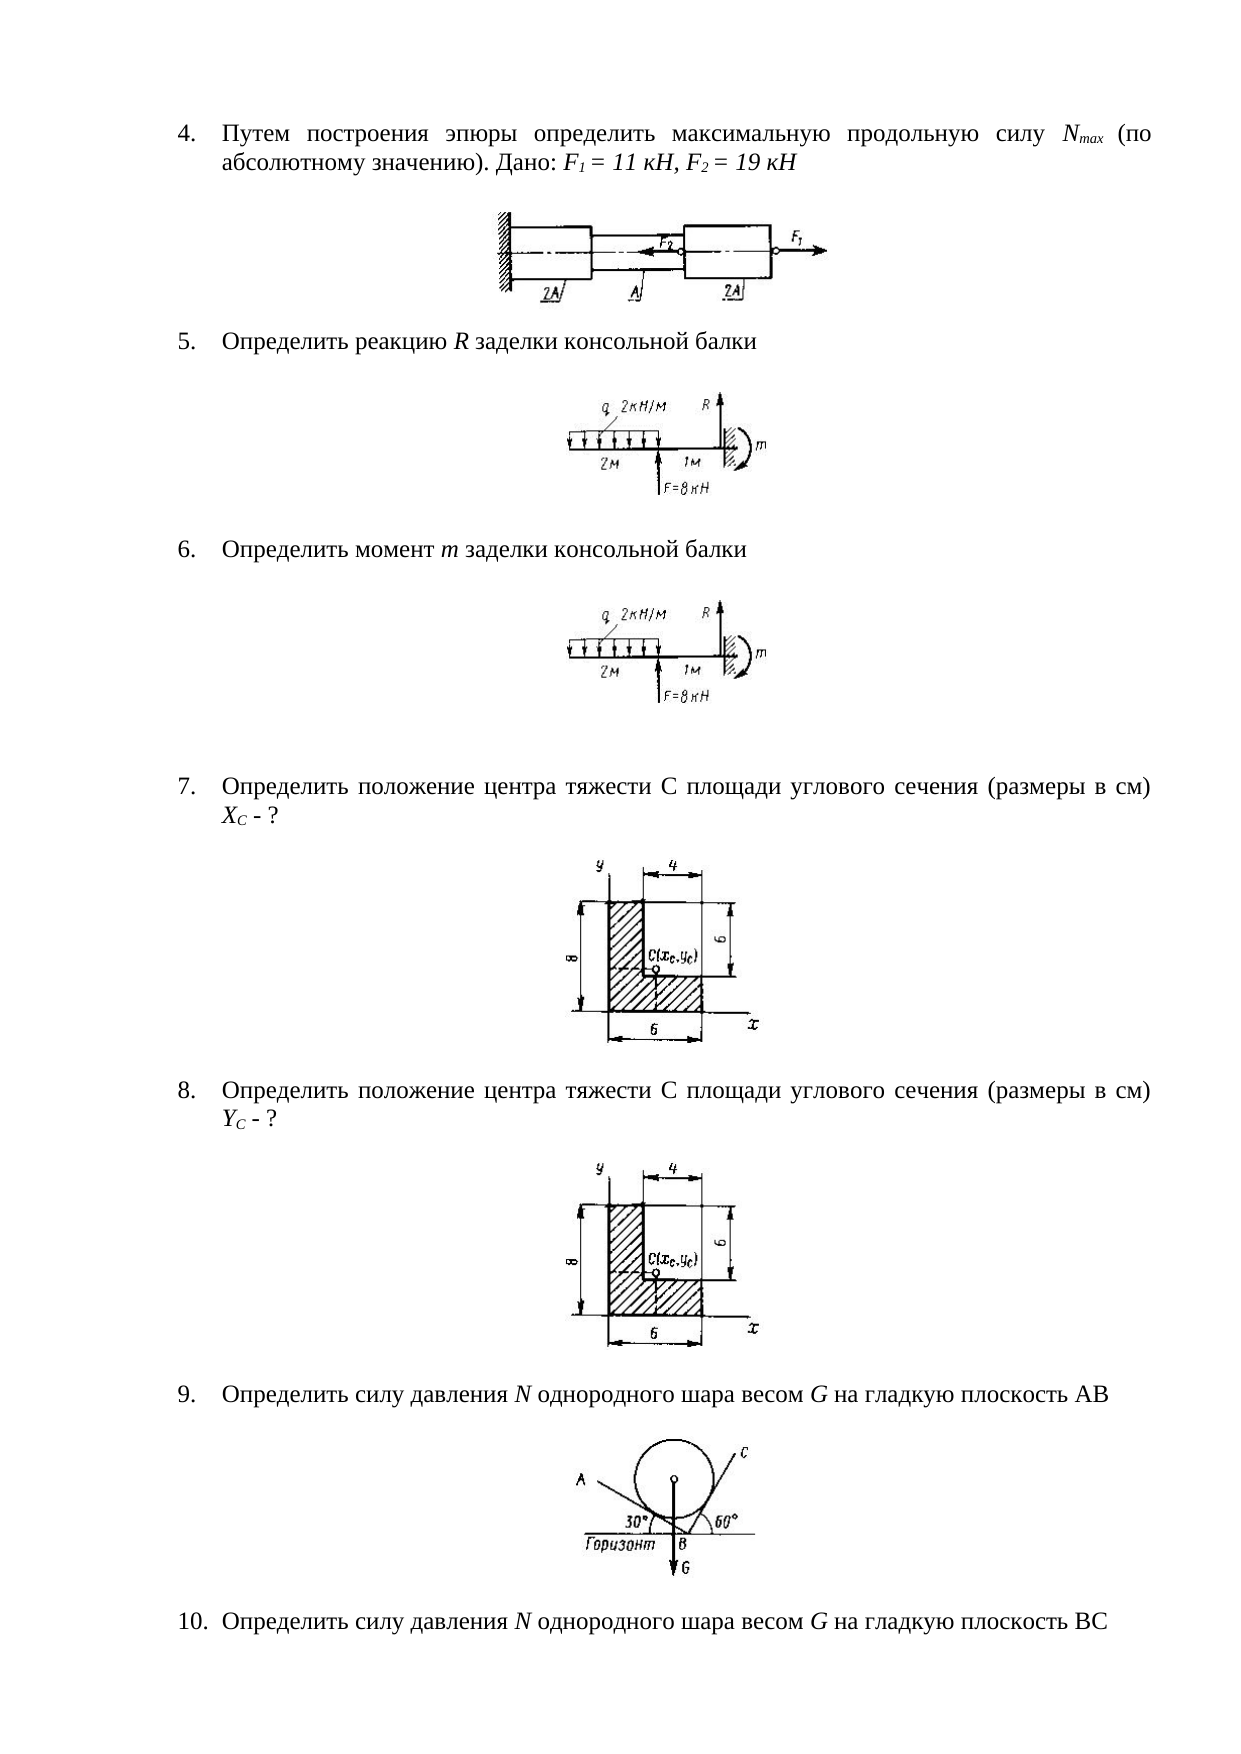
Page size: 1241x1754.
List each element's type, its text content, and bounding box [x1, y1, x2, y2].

list Определить положение центра тяжести С площади углового сечения (размеры в см) ХС - ? [177, 771, 1152, 828]
list Определить положение центра тяжести С площади углового сечения (размеры в см) YС - ? [177, 1075, 1152, 1132]
list Определить реакцию R заделки консольной балки [177, 326, 1152, 355]
list Путем построения эпюры определить максимальную продольную силу Nmax (по абсолютному значению). Дано: F1 = 11 кН, F2 = 19 кН [177, 118, 1152, 176]
picture [564, 1161, 764, 1350]
picture [573, 1436, 756, 1578]
list Определить момент m заделки консольной балки [177, 534, 1152, 563]
picture [491, 204, 838, 327]
picture [558, 591, 771, 714]
picture [558, 383, 771, 506]
picture [564, 857, 764, 1046]
list Определить силу давления N однородного шара весом G на гладкую плоскость АВ [177, 1379, 1152, 1407]
list Определить силу давления N однородного шара весом G на гладкую плоскость ВС [177, 1606, 1152, 1635]
